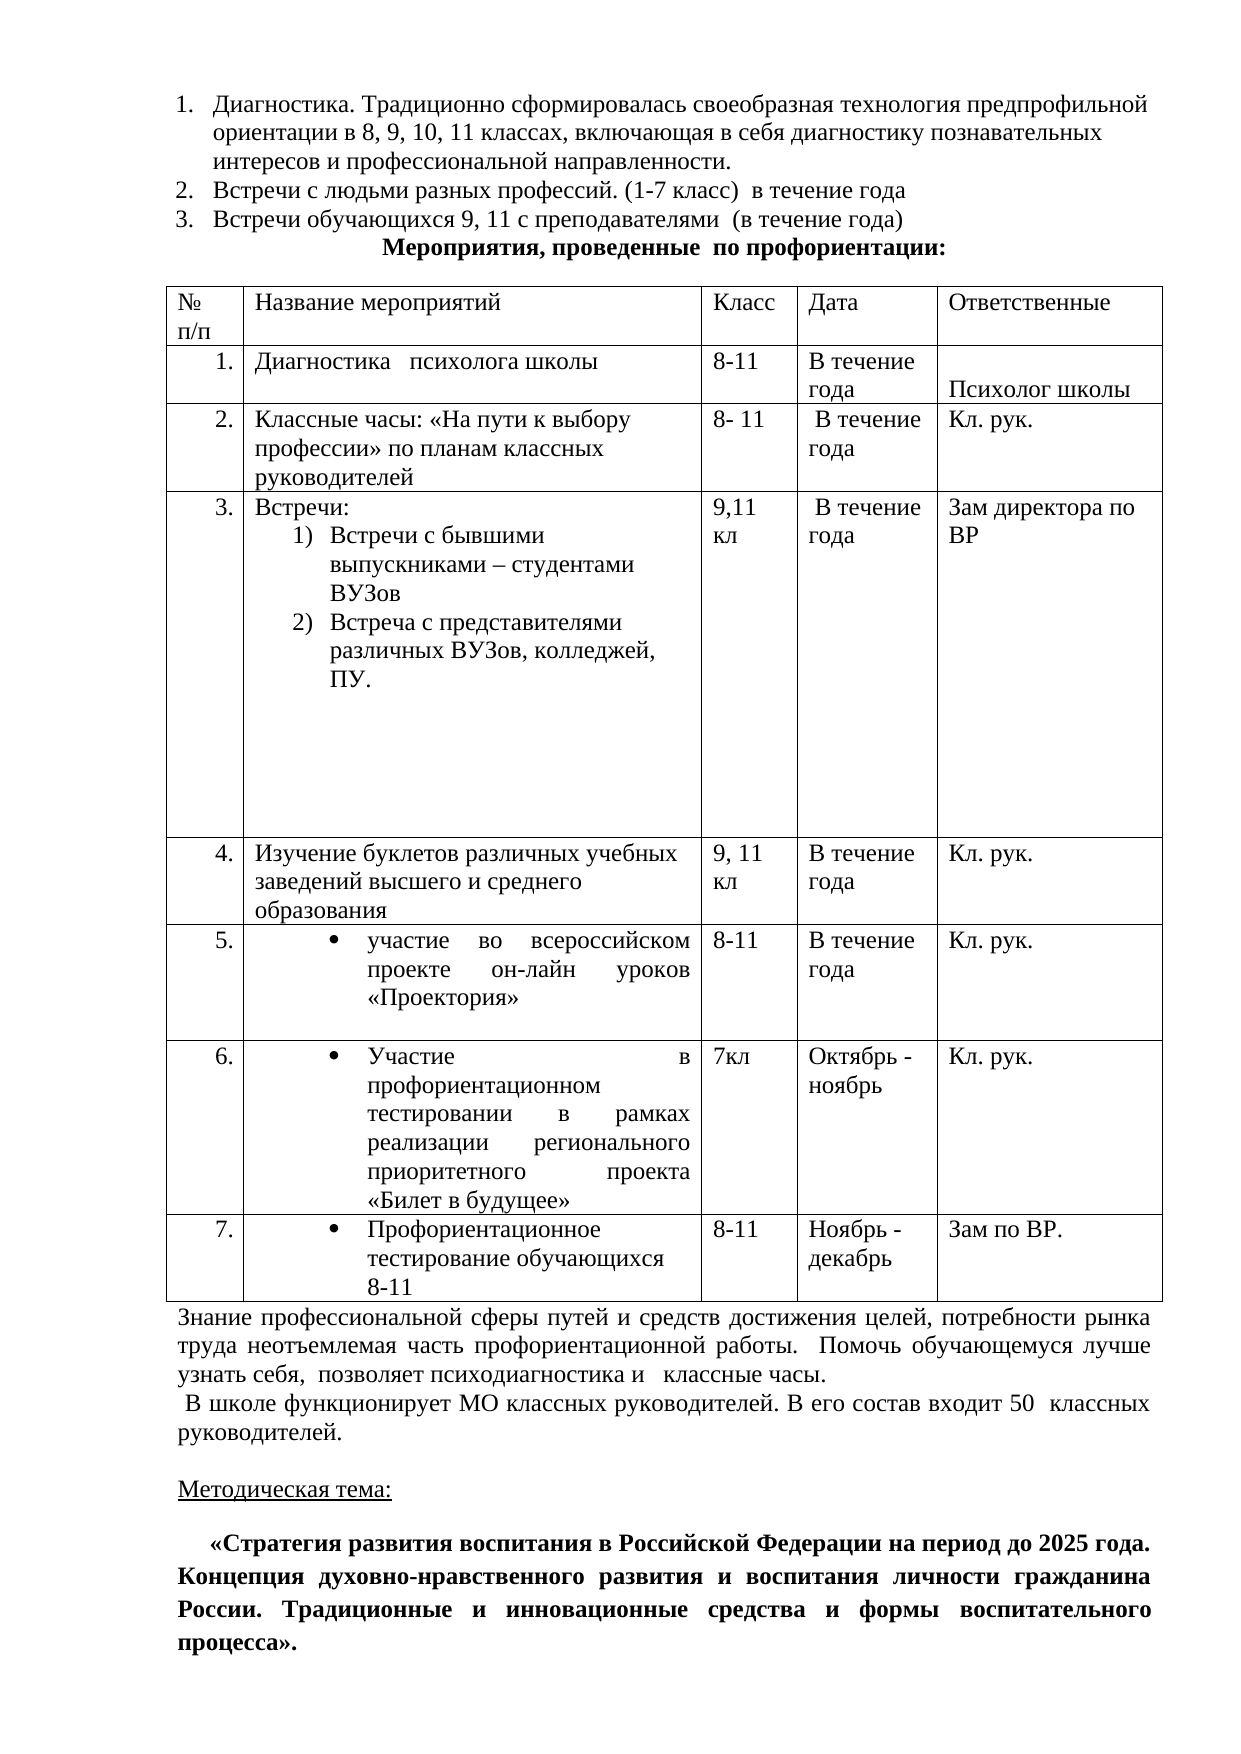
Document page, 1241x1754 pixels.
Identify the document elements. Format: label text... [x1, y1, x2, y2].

table_cell [167, 1041, 243, 1213]
table_cell 9, 11 кл [702, 838, 797, 924]
table_header Ответственные [938, 287, 1162, 345]
text Знание профессиональной сферы путей и средств достижения целей, потребности рынка труда неотъемлемая часть профориентационной работы. Помочь обучающемуся лучше узнать себя, позволяет психодиагностика и классные часы. [177, 1302, 1152, 1388]
table_cell Профориентационное тестирование обучающихся 8-11 [244, 1215, 701, 1301]
table_cell Участие в профориентационном тестировании в рамках реализации регионального приоритетного проекта «Билет в будущее» [244, 1041, 701, 1213]
table_cell Изучение буклетов различных учебных заведений высшего и среднего образования [244, 838, 701, 924]
table_header № п/п [167, 287, 243, 345]
table_cell Встречи: Встречи с бывшими выпускниками – студентами ВУЗов Встреча с представителями различных ВУЗов, колледжей, ПУ. [244, 492, 701, 837]
table_cell В течение года [798, 838, 937, 924]
table_cell В течение года [798, 925, 937, 1040]
text В школе функционирует МО классных руководителей. В его состав входит 50 классных руководителей. [177, 1388, 1152, 1446]
table_cell В течение года [798, 346, 937, 403]
table_cell [167, 346, 243, 403]
text Методическая тема: [177, 1474, 1152, 1503]
table_cell участие во всероссийском проекте он-лайн уроков «Проектория» [244, 925, 701, 1040]
table_header Класс [702, 287, 797, 345]
text «Стратегия развития воспитания в Российской Федерации на период до 2025 года. Концепция духовно-нравственного развития и воспитания личности гражданина России. Традиционные и инновационные средства и формы воспитательного процесса». [177, 1528, 1152, 1656]
table_cell Ноябрь - декабрь [798, 1215, 937, 1301]
table_cell 8-11 [702, 346, 797, 403]
table_cell 7кл [702, 1041, 797, 1213]
table_cell Психолог школы [938, 346, 1162, 403]
table_cell Диагностика психолога школы [244, 346, 701, 403]
list Диагностика. Традиционно сформировалась своеобразная технология предпрофильной ориентации в 8, 9, 10, 11 классах, включающая в себя диагностику познавательных интересов и профессиональной направленности. [175, 89, 1152, 175]
table_cell 8- 11 [702, 404, 797, 491]
table_cell В течение года [798, 404, 937, 491]
table_cell 8-11 [702, 1215, 797, 1301]
table_cell [167, 1215, 243, 1301]
table_cell Октябрь - ноябрь [798, 1041, 937, 1213]
table_header Название мероприятий [244, 287, 701, 345]
text Мероприятия, проведенные по профориентации: [177, 232, 1152, 261]
table_cell [167, 925, 243, 1040]
table_header Дата [798, 287, 937, 345]
table_cell [167, 492, 243, 837]
table_cell Зам по ВР. [938, 1215, 1162, 1301]
table_cell Кл. рук. [938, 925, 1162, 1040]
table_cell [167, 838, 243, 924]
table_cell Классные часы: «На пути к выбору профессии» по планам классных руководителей [244, 404, 701, 491]
table_cell Кл. рук. [938, 838, 1162, 924]
table_cell Кл. рук. [938, 404, 1162, 491]
table_cell В течение года [798, 492, 937, 837]
list Встречи обучающихся 9, 11 с преподавателями (в течение года) [175, 204, 1152, 232]
list Встречи с людьми разных профессий. (1-7 класс) в течение года [175, 175, 1152, 204]
table_cell Кл. рук. [938, 1041, 1162, 1213]
table_cell 8-11 [702, 925, 797, 1040]
table_cell 9,11 кл [702, 492, 797, 837]
table_cell [167, 404, 243, 491]
table_cell Зам директора по ВР [938, 492, 1162, 837]
